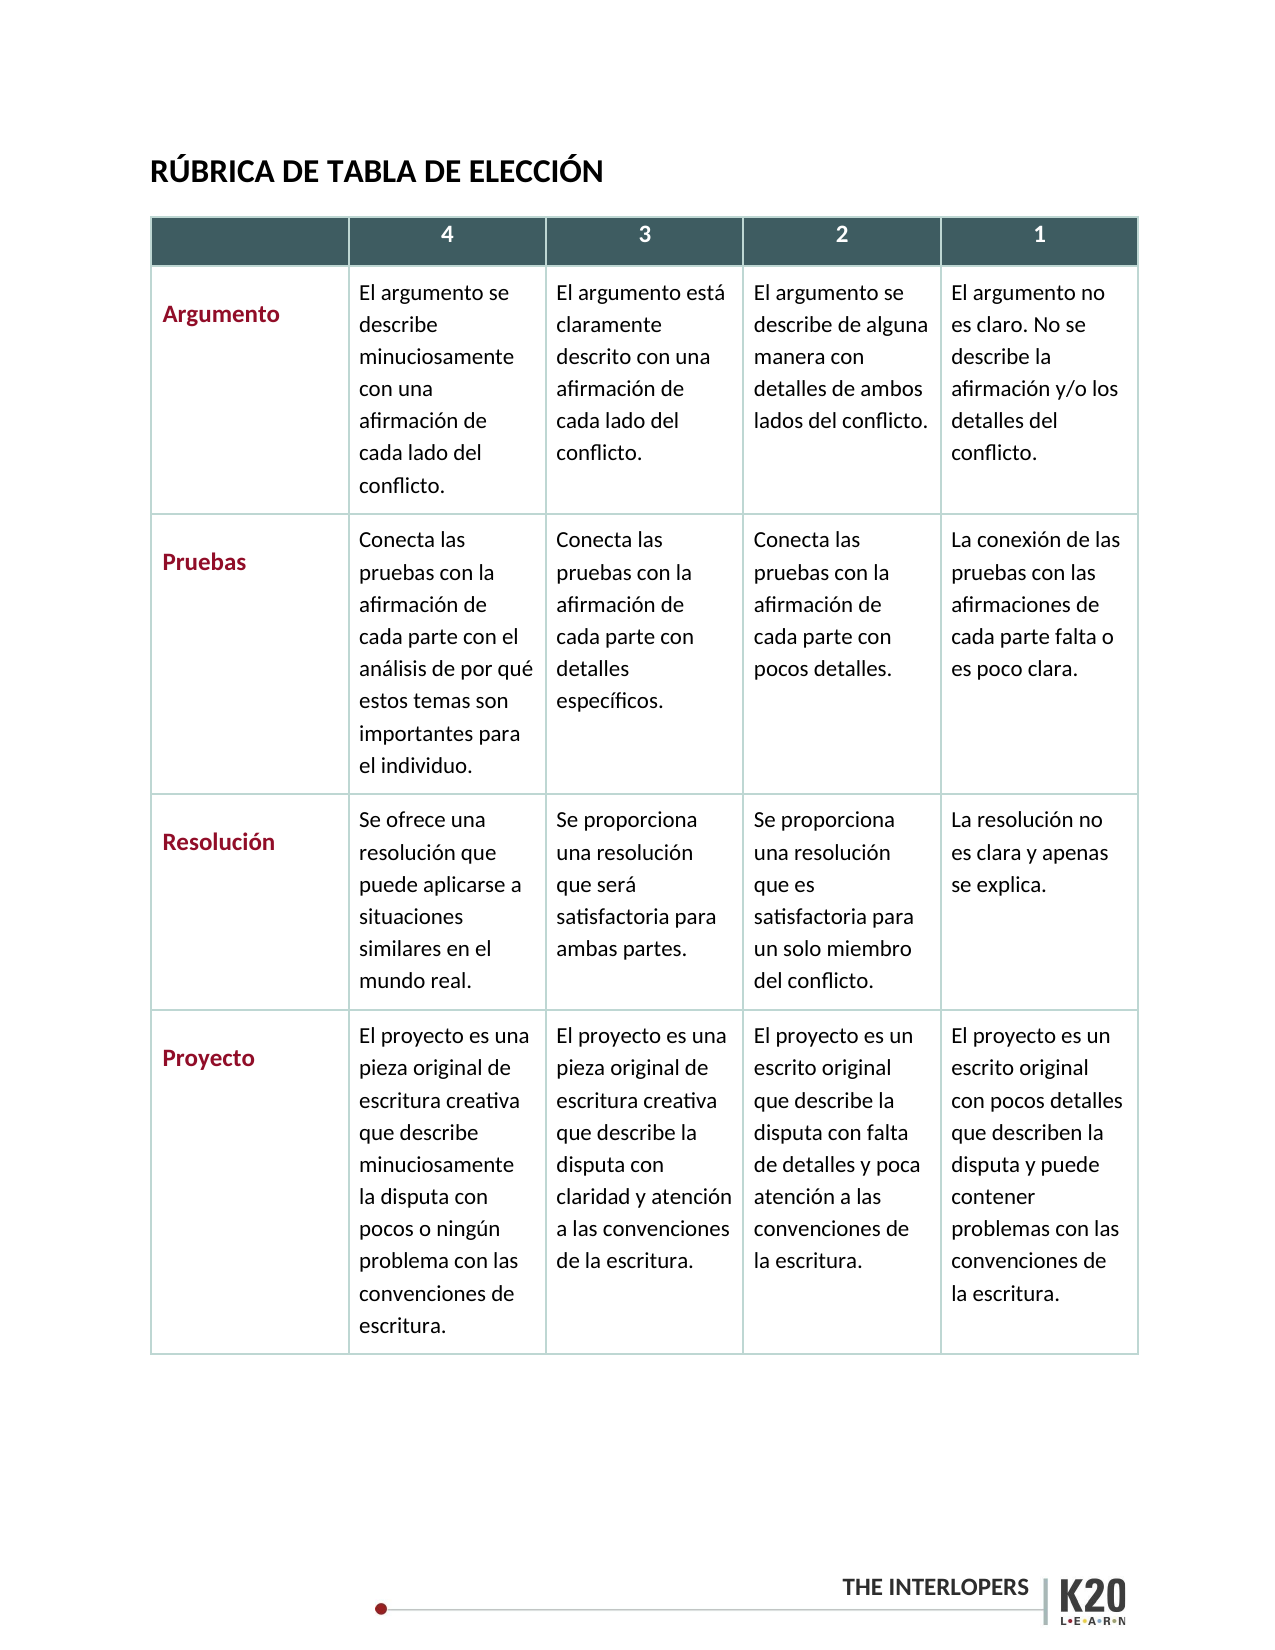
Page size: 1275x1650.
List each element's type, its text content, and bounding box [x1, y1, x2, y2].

table_cell La resolución no es clara y apenas se explica. [942, 795, 1137, 1009]
table_cell Se proporciona una resolución que es satisfactoria para un solo miembro del conflicto. [744, 795, 940, 1009]
table_cell Conecta las pruebas con la afirmación de cada parte con el análisis de por qué estos temas son importantes para el individuo. [350, 515, 545, 793]
table_cell Resolución [152, 795, 348, 1009]
table_header 4 [350, 218, 545, 265]
table_cell Argumento [152, 267, 348, 513]
table_cell El argumento se describe minuciosamente con una afirmación de cada lado del conflicto. [350, 267, 545, 513]
table_cell El proyecto es una pieza original de escritura creativa que describe minuciosamente la disputa con pocos o ningún problema con las convenciones de escritura. [350, 1011, 545, 1353]
table_cell Conecta las pruebas con la afirmación de cada parte con pocos detalles. [744, 515, 940, 793]
title RÚBRICA DE TABLA DE ELECCIÓN [150, 150, 1125, 191]
table_header [152, 218, 348, 265]
table_cell El proyecto es un escrito original que describe la disputa con falta de detalles y poca atención a las convenciones de la escritura. [744, 1011, 940, 1353]
table_cell Pruebas [152, 515, 348, 793]
table_header 3 [547, 218, 742, 265]
table_header 2 [744, 218, 940, 265]
picture [375, 1576, 1125, 1628]
table_cell Conecta las pruebas con la afirmación de cada parte con detalles específicos. [547, 515, 742, 793]
table_cell El proyecto es una pieza original de escritura creativa que describe la disputa con claridad y atención a las convenciones de la escritura. [547, 1011, 742, 1353]
table_cell Se ofrece una resolución que puede aplicarse a situaciones similares en el mundo real. [350, 795, 545, 1009]
table_cell La conexión de las pruebas con las afirmaciones de cada parte falta o es poco clara. [942, 515, 1137, 793]
table_cell El proyecto es un escrito original con pocos detalles que describen la disputa y puede contener problemas con las convenciones de la escritura. [942, 1011, 1137, 1353]
table_header 1 [942, 218, 1137, 265]
table_cell El argumento no es claro. No se describe la afirmación y/o los detalles del conflicto. [942, 267, 1137, 513]
table_cell Se proporciona una resolución que será satisfactoria para ambas partes. [547, 795, 742, 1009]
table_cell Proyecto [152, 1011, 348, 1353]
table_cell El argumento está claramente descrito con una afirmación de cada lado del conflicto. [547, 267, 742, 513]
table_cell El argumento se describe de alguna manera con detalles de ambos lados del conflicto. [744, 267, 940, 513]
